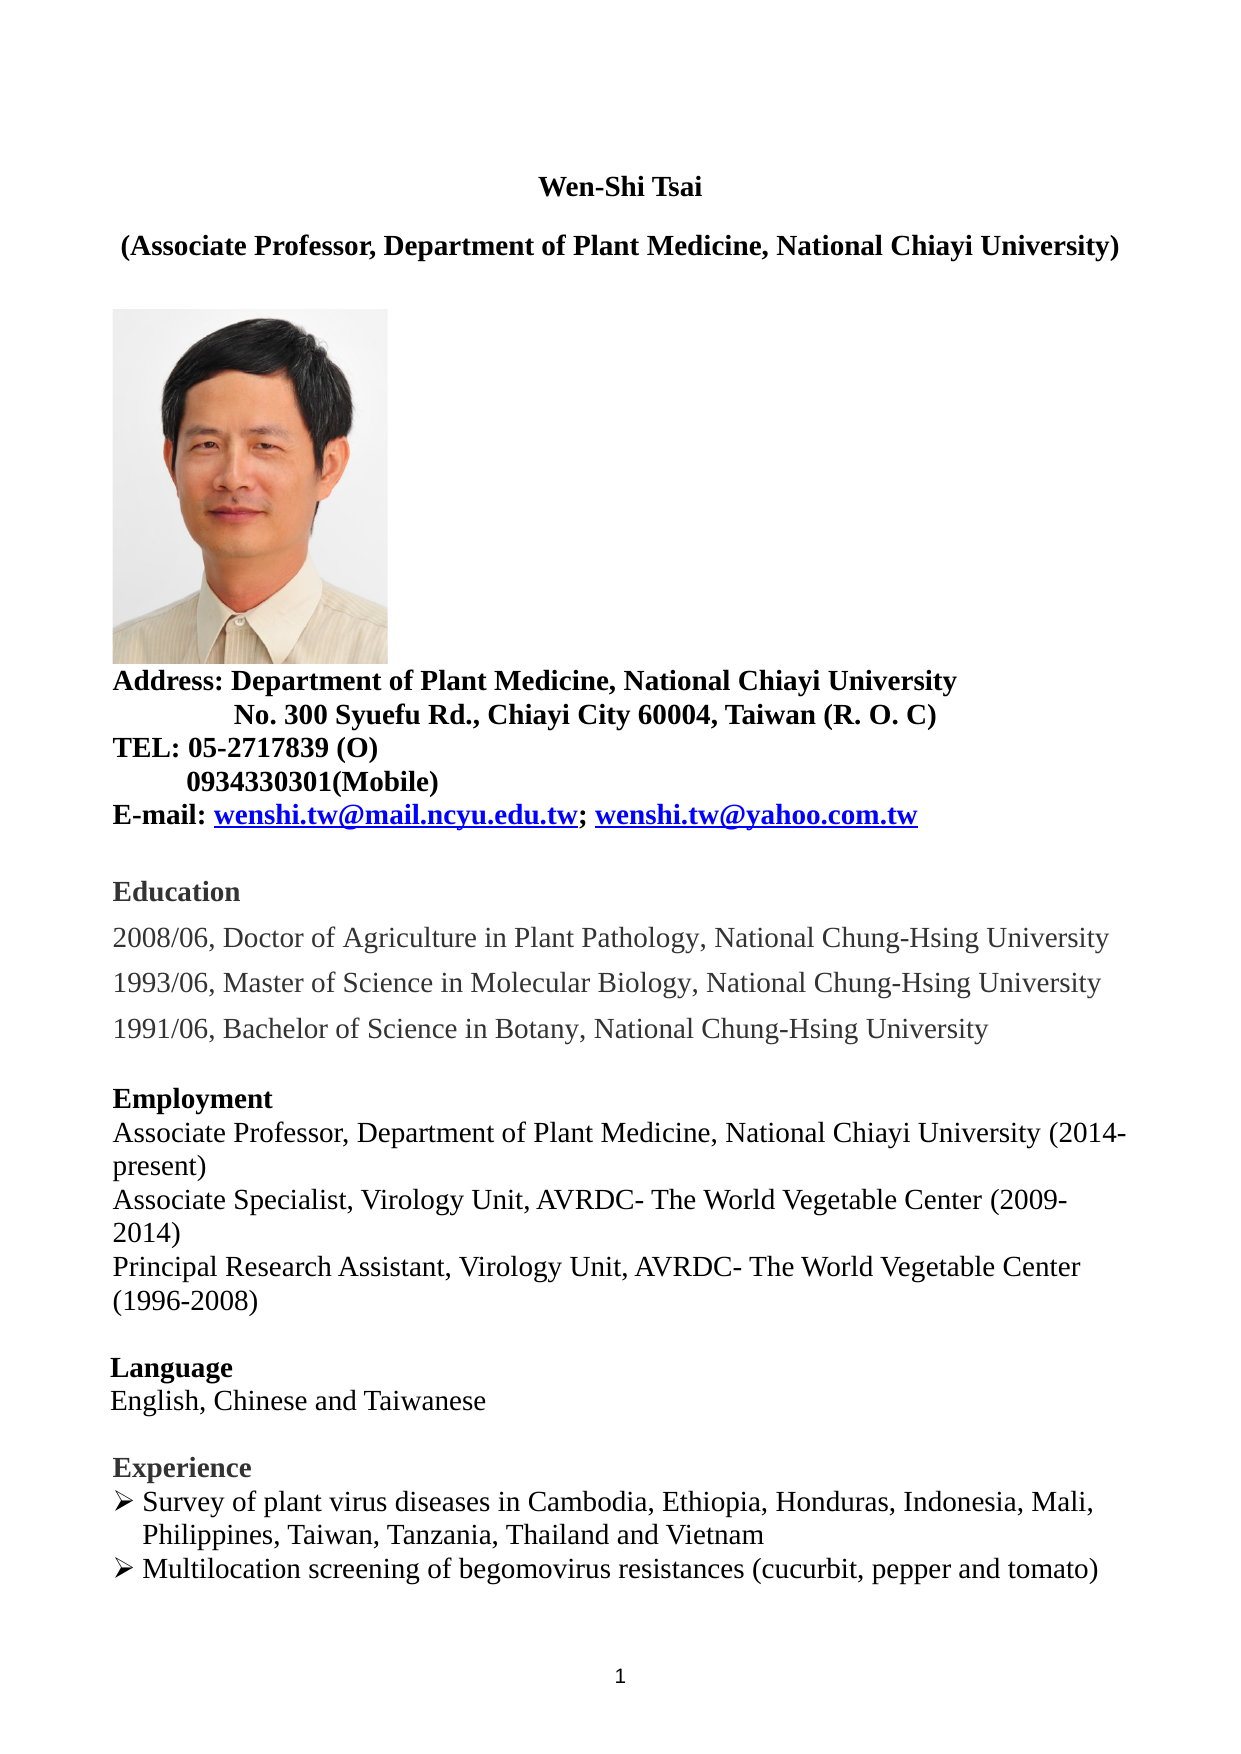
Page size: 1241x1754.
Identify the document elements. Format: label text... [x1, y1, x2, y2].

text Employment [112, 1081, 1128, 1115]
text Education [112, 864, 1128, 910]
text English, Chinese and Taiwanese [110, 1383, 1128, 1417]
text Address: Department of Plant Medicine, National Chiayi University [112, 663, 1128, 697]
text E-mail: wenshi.tw@mail.ncyu.edu.tw; wenshi.tw@yahoo.com.tw [112, 797, 1128, 831]
text Wen-Shi Tsai [112, 150, 1128, 208]
text 1993/06, Master of Science in Molecular Biology, National Chung-Hsing University [112, 956, 1128, 1002]
text 2008/06, Doctor of Agriculture in Plant Pathology, National Chung-Hsing University [112, 910, 1128, 956]
text Associate Specialist, Virology Unit, AVRDC- The World Vegetable Center (2009-2014) [112, 1182, 1128, 1249]
list Survey of plant virus diseases in Cambodia, Ethiopia, Honduras, Indonesia, Mali, Philippines, Taiwan, Tanzania, Thailand and Vietnam [112, 1484, 1128, 1551]
text TEL: 05-2717839 (O) 0934330301(Mobile) [112, 730, 1128, 797]
text Principal Research Assistant, Virology Unit, AVRDC- The World Vegetable Center (1996-2008) [112, 1249, 1128, 1316]
list Multilocation screening of begomovirus resistances (cucurbit, pepper and tomato) [112, 1551, 1128, 1585]
text (Associate Professor, Department of Plant Medicine, National Chiayi University) [112, 208, 1128, 267]
text 1991/06, Bachelor of Science in Botany, National Chung-Hsing University [112, 1002, 1128, 1048]
text No. 300 Syuefu Rd., Chiayi City 60004, Taiwan (R. O. C) [234, 697, 1128, 730]
picture [112, 309, 388, 664]
text Language [110, 1350, 1128, 1383]
text Associate Professor, Department of Plant Medicine, National Chiayi University (2014-present) [112, 1115, 1128, 1182]
text Experience [112, 1450, 1128, 1484]
